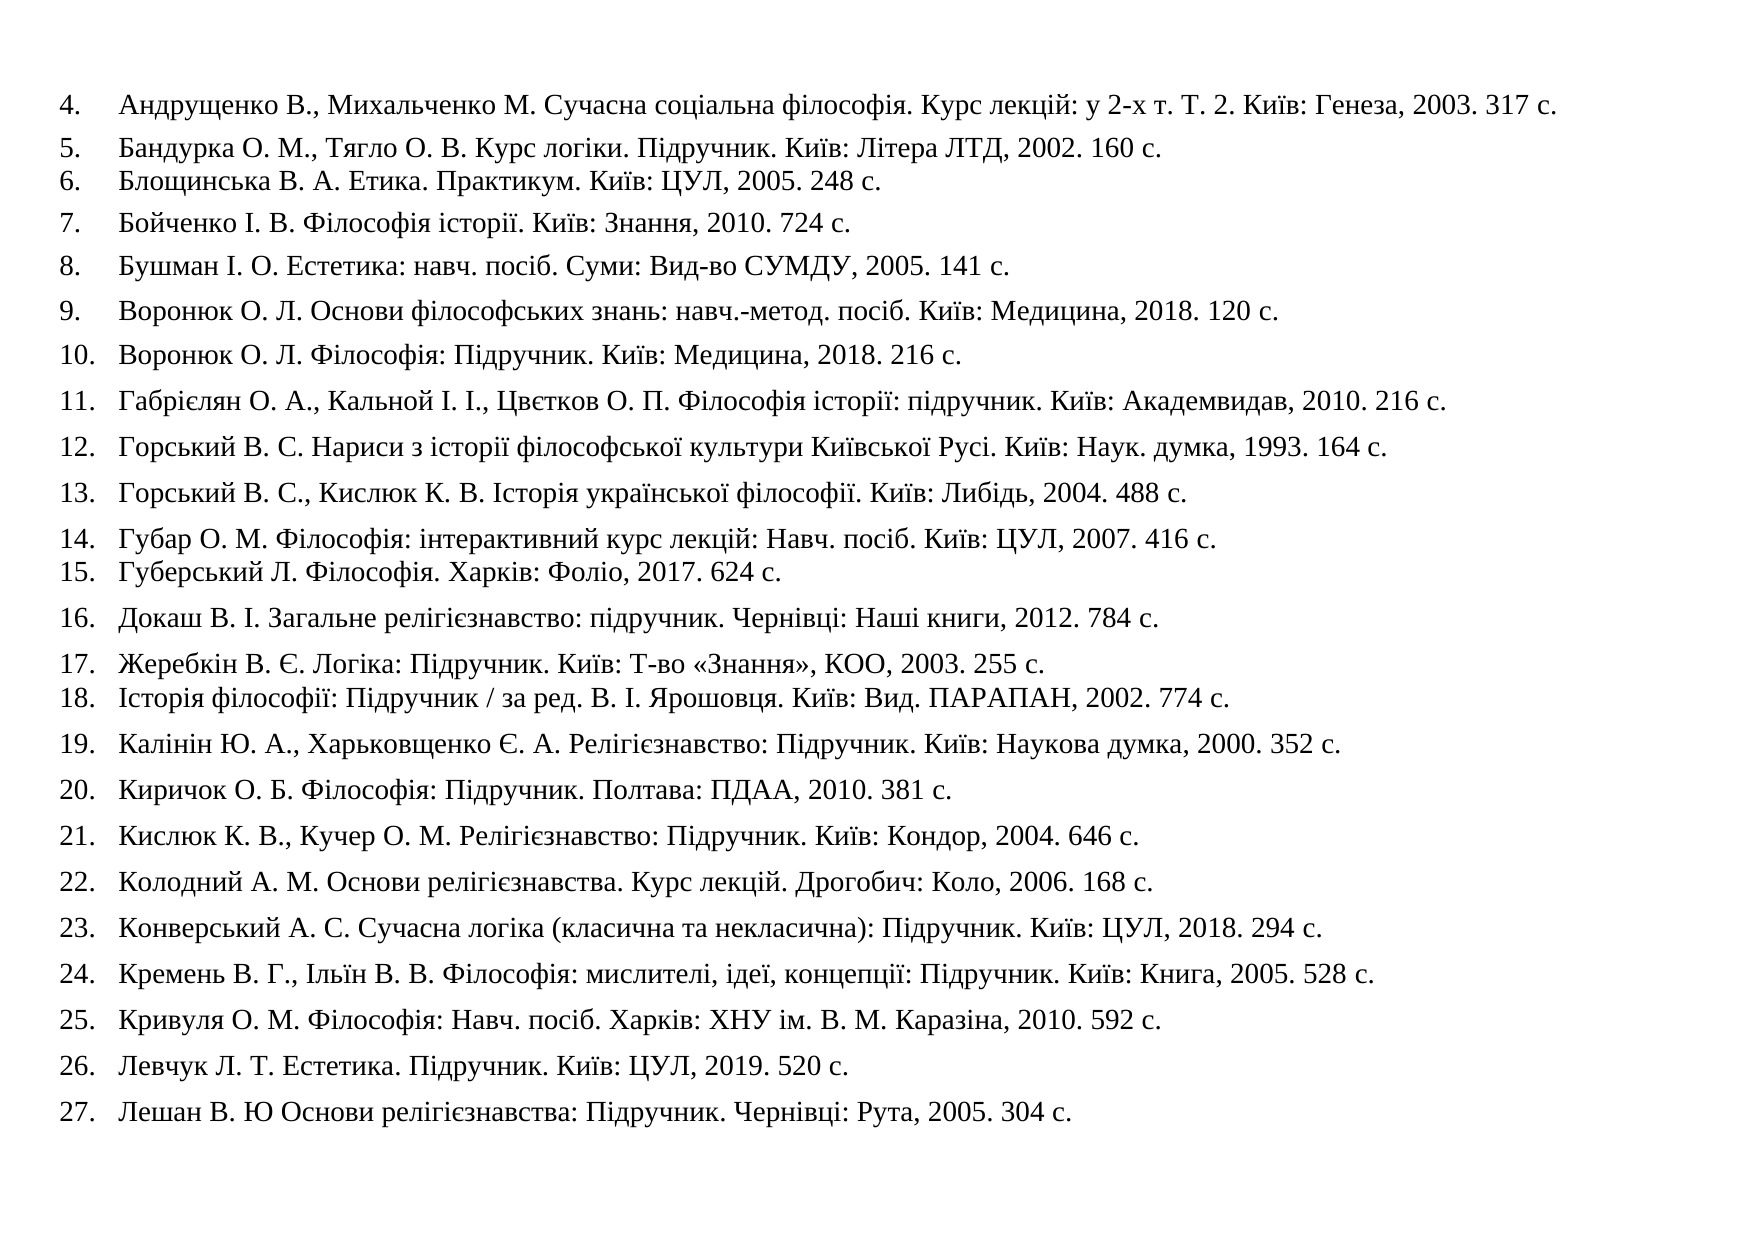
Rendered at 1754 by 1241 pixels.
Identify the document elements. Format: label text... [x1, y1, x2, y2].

list Лешан В. Ю Основи релігієзнавства: Підручник. Чернівці: Рута, 2005. 304 с. [59, 1094, 1695, 1128]
list Бойченко І. В. Філософія історії. Київ: Знання, 2010. 724 с. [59, 207, 1695, 239]
list Губерський Л. Філософія. Харків: Фоліо, 2017. 624 с. [59, 554, 1695, 588]
list Історія філософії: Підручник / за ред. В. І. Ярошовця. Київ: Вид. ПАРАПАН, 2002. 774 с. [59, 680, 1695, 714]
list Бандурка О. М., Тягло О. В. Курс логіки. Підручник. Київ: Літера ЛТД, 2002. 160 с. [59, 132, 1695, 164]
list Кислюк К. В., Кучер О. М. Релігієзнавство: Підручник. Київ: Кондор, 2004. 646 с. [59, 818, 1695, 852]
list Габрієлян О. А., Кальной І. І., Цвєтков О. П. Філософія історії: підручник. Київ: Академвидав, 2010. 216 с. [59, 383, 1695, 416]
list Кремень В. Г., Ільїн В. В. Філософія: мислителі, ідеї, концепції: Підручник. Київ: Книга, 2005. 528 с. [59, 956, 1695, 990]
list Воронюк О. Л. Основи філософських знань: навч.-метод. посіб. Київ: Медицина, 2018. 120 с. [59, 293, 1695, 326]
list Блощинська В. А. Етика. Практикум. Київ: ЦУЛ, 2005. 248 с. [59, 164, 1695, 197]
list Киричок О. Б. Філософія: Підручник. Полтава: ПДАА, 2010. 381 с. [59, 772, 1695, 806]
list Левчук Л. Т. Естетика. Підручник. Київ: ЦУЛ, 2019. 520 с. [59, 1048, 1695, 1082]
list Кривуля О. М. Філософія: Навч. посіб. Харків: ХНУ ім. В. М. Каразіна, 2010. 592 с. [59, 1002, 1695, 1036]
list Горський В. С., Кислюк К. В. Історія української філософії. Київ: Либідь, 2004. 488 с. [59, 475, 1695, 508]
list Докаш В. І. Загальне релігієзнавство: підручник. Чернівці: Наші книги, 2012. 784 с. [59, 601, 1695, 634]
list Андрущенко В., Михальченко М. Сучасна соціальна філософія. Курс лекцій: у 2-х т. Т. 2. Київ: Генеза, 2003. 317 с. [59, 89, 1695, 121]
list Бушман І. О. Естетика: навч. посіб. Суми: Вид-во СУМДУ, 2005. 141 с. [59, 250, 1695, 282]
list Конверський А. С. Сучасна логіка (класична та некласична): Підручник. Київ: ЦУЛ, 2018. 294 с. [59, 910, 1695, 944]
list Колодний А. М. Основи релігієзнавства. Курс лекцій. Дрогобич: Коло, 2006. 168 с. [59, 864, 1695, 898]
list Калінін Ю. А., Харьковщенко Є. А. Релігієзнавство: Підручник. Київ: Наукова думка, 2000. 352 с. [59, 726, 1695, 760]
list Горський В. С. Нариси з історії філософської культури Київської Русі. Київ: Наук. думка, 1993. 164 с. [59, 429, 1695, 462]
list Жеребкін В. Є. Логіка: Підручник. Київ: Т-во «Знання», КОО, 2003. 255 с. [59, 647, 1695, 680]
list Губар О. М. Філософія: інтерактивний курс лекцій: Навч. посіб. Київ: ЦУЛ, 2007. 416 с. [59, 521, 1695, 554]
list Воронюк О. Л. Філософія: Підручник. Київ: Медицина, 2018. 216 с. [59, 337, 1695, 370]
